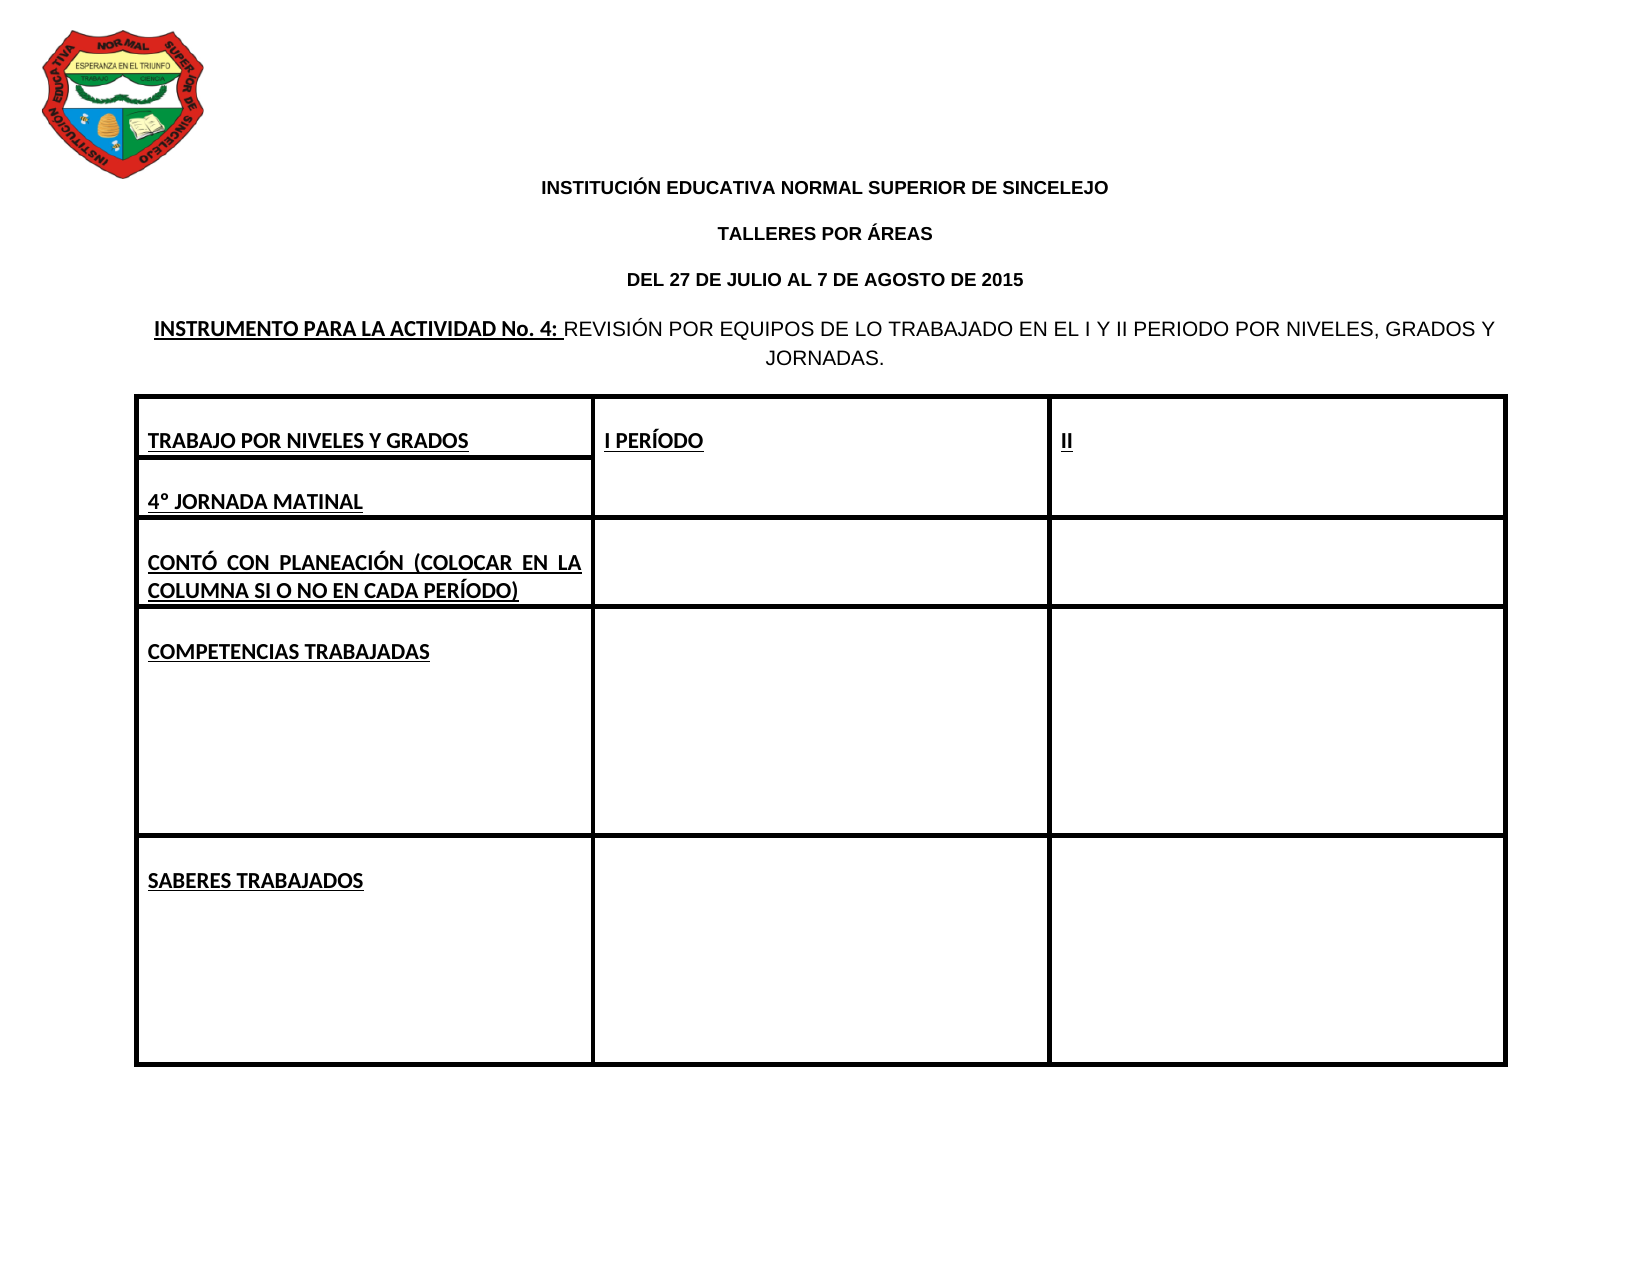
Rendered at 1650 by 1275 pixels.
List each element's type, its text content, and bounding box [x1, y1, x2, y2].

table_cell [1052, 520, 1503, 604]
table_cell SABERES TRABAJADOS [139, 838, 591, 1062]
table_header TRABAJO POR NIVELES Y GRADOS [139, 399, 591, 455]
table_cell [595, 838, 1047, 1062]
picture [41, 30, 204, 179]
table_cell [1052, 609, 1503, 833]
table_cell [1052, 838, 1503, 1062]
text DEL 27 DE JULIO AL 7 DE AGOSTO DE 2015 [148, 268, 1502, 290]
text INSTRUMENTO PARA LA ACTIVIDAD No. 4: REVISIÓN POR EQUIPOS DE LO TRABAJADO EN EL I Y II PERIODO POR NIVELES, GRADOS Y JORNADAS. [148, 314, 1502, 369]
table_cell 4º JORNADA MATINAL [139, 460, 591, 515]
table_cell [595, 520, 1047, 604]
table_cell [595, 609, 1047, 833]
table_cell CONTÓ CON PLANEACIÓN (COLOCAR EN LA COLUMNA SI O NO EN CADA PERÍODO) [139, 520, 591, 604]
table_cell COMPETENCIAS TRABAJADAS [139, 609, 591, 833]
text TALLERES POR ÁREAS [148, 223, 1502, 244]
table_header I PERÍODO [595, 399, 1047, 515]
text INSTITUCIÓN EDUCATIVA NORMAL SUPERIOR DE SINCELEJO [148, 177, 1502, 199]
table_header II [1052, 399, 1503, 515]
